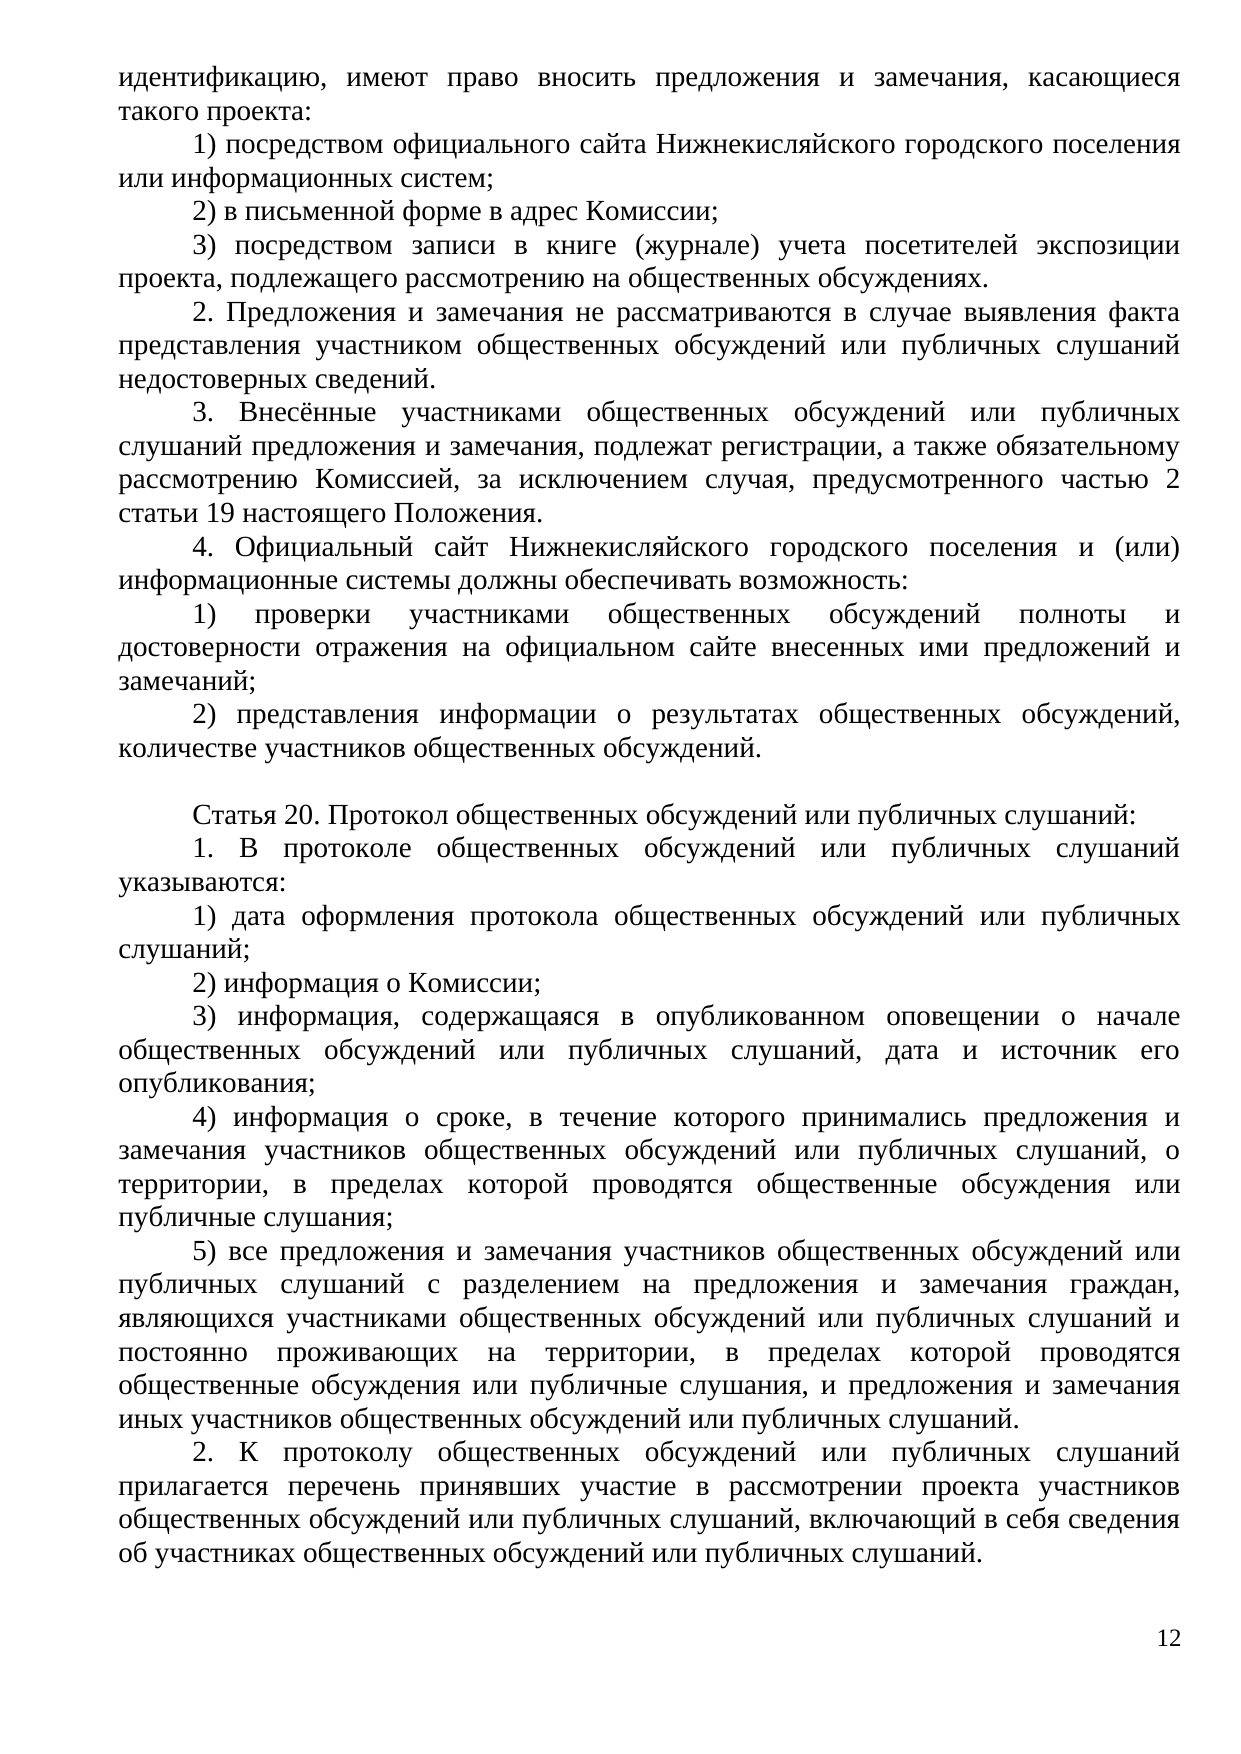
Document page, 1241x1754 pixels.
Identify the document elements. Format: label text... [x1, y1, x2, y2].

text 5) все предложения и замечания участников общественных обсуждений или публичных слушаний с разделением на предложения и замечания граждан, являющихся участниками общественных обсуждений или публичных слушаний и постоянно проживающих на территории, в пределах которой проводятся общественные обсуждения или публичные слушания, и предложения и замечания иных участников общественных обсуждений или публичных слушаний. [118, 1233, 1181, 1434]
text 1) проверки участниками общественных обсуждений полноты и достоверности отражения на официальном сайте внесенных ими предложений и замечаний; [118, 596, 1181, 696]
text 2. К протоколу общественных обсуждений или публичных слушаний прилагается перечень принявших участие в рассмотрении проекта участников общественных обсуждений или публичных слушаний, включающий в себя сведения об участниках общественных обсуждений или публичных слушаний. [118, 1434, 1181, 1568]
text 4. Официальный сайт Нижнекисляйского городского поселения и (или) информационные системы должны обеспечивать возможность: [118, 529, 1181, 596]
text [118, 59, 1181, 126]
text 3. Внесённые участниками общественных обсуждений или публичных слушаний предложения и замечания, подлежат регистрации, а также обязательному рассмотрению Комиссией, за исключением случая, предусмотренного частью 2 статьи 19 настоящего Положения. [118, 394, 1181, 529]
text 1) посредством официального сайта Нижнекисляйского городского поселения или информационных систем; [118, 126, 1181, 193]
text 2) в письменной форме в адрес Комиссии; [118, 193, 1181, 227]
text Статья 20. Протокол общественных обсуждений или публичных слушаний: [118, 797, 1181, 831]
text 1. В протоколе общественных обсуждений или публичных слушаний указываются: [118, 831, 1181, 898]
text 4) информация о сроке, в течение которого принимались предложения и замечания участников общественных обсуждений или публичных слушаний, о территории, в пределах которой проводятся общественные обсуждения или публичные слушания; [118, 1099, 1181, 1233]
text 2) информация о Комиссии; [118, 965, 1181, 998]
text 1) дата оформления протокола общественных обсуждений или публичных слушаний; [118, 898, 1181, 965]
text 2. Предложения и замечания не рассматриваются в случае выявления факта представления участником общественных обсуждений или публичных слушаний недостоверных сведений. [118, 294, 1181, 394]
text 3) посредством записи в книге (журнале) учета посетителей экспозиции проекта, подлежащего рассмотрению на общественных обсуждениях. [118, 227, 1181, 294]
text 3) информация, содержащаяся в опубликованном оповещении о начале общественных обсуждений или публичных слушаний, дата и источник его опубликования; [118, 998, 1181, 1099]
text 2) представления информации о результатах общественных обсуждений, количестве участников общественных обсуждений. [118, 696, 1181, 763]
